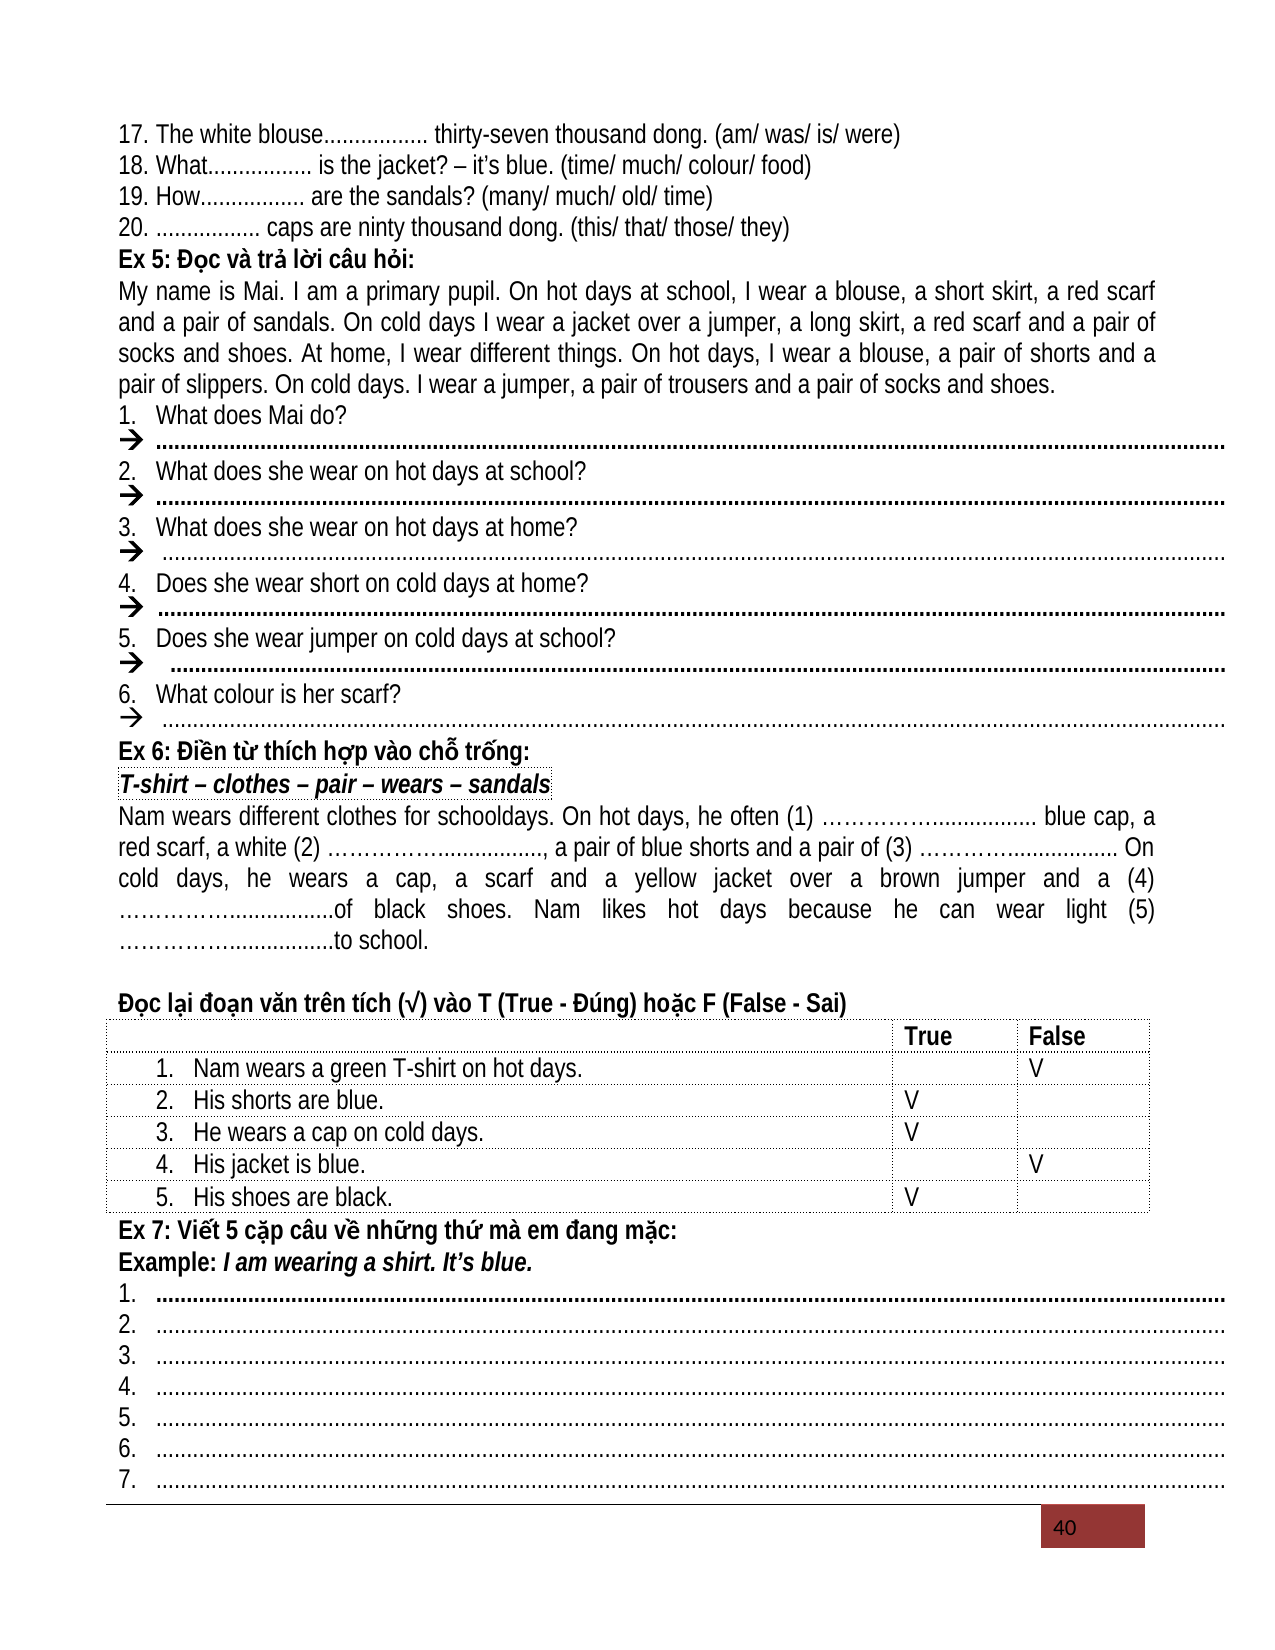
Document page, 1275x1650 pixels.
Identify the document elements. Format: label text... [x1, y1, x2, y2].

table_cell [1018, 1116, 1149, 1148]
table_cell V [893, 1084, 1017, 1116]
list Does she wear jumper on cold days at school? [118, 622, 1157, 653]
list . [118, 1308, 1157, 1339]
table_cell [1018, 1180, 1149, 1212]
list . [118, 1277, 1157, 1308]
table_cell V [1018, 1051, 1149, 1083]
table_cell His shorts are blue. [107, 1084, 893, 1116]
list What colour is her scarf? [118, 678, 1157, 709]
text T-shirt – clothes – pair – wears – sandals [118, 767, 1157, 800]
list How................. are the sandals? (many/ much/ old/ time) [118, 180, 1157, 211]
table_cell Nam wears a green T-shirt on hot days. [107, 1051, 893, 1083]
text Ex 5: Đọc và trả lời câu hỏi: [118, 242, 1157, 275]
table_cell His jacket is blue. [107, 1148, 893, 1180]
table_cell [1018, 1084, 1149, 1116]
list . [118, 1370, 1157, 1401]
table_cell [893, 1148, 1017, 1180]
table_header False [1018, 1019, 1149, 1051]
list . [118, 1432, 1157, 1463]
list Does she wear short on cold days at home? [118, 567, 1157, 598]
table_cell [893, 1051, 1017, 1083]
text My name is Mai. I am a primary pupil. On hot days at school, I wear a blouse, a short skirt, a red scarf and a pair of sandals. On cold days I wear a jacket over a jumper, a long skirt, a red scarf and a pair of socks and shoes. At home, I wear different things. On hot days, I wear a blouse, a pair of shorts and a pair of slippers. On cold days. I wear a jumper, a pair of trousers and a pair of socks and shoes. [118, 275, 1157, 399]
list . [118, 1339, 1157, 1370]
table_cell V [893, 1180, 1017, 1212]
list What does she wear on hot days at school? [118, 455, 1157, 486]
text Ex 7: Viết 5 cặp câu về những thứ mà em đang mặc: [118, 1213, 1157, 1246]
table_header [107, 1019, 893, 1051]
text Đọc lại đoạn văn trên tích (√) vào T (True - Đúng) hoặc F (False - Sai) [118, 986, 1157, 1019]
table_cell His shoes are black. [107, 1180, 893, 1212]
list What................. is the jacket? – it’s blue. (time/ much/ colour/ food) [118, 149, 1157, 180]
list The white blouse................. thirty-seven thousand dong. (am/ was/ is/ were) [118, 118, 1157, 149]
list . [118, 1401, 1157, 1432]
table_cell V [1018, 1148, 1149, 1180]
text Nam wears different clothes for schooldays. On hot days, he often (1) ……………................. blue cap, a red scarf, a white (2) ……………................., a pair of blue shorts and a pair of (3) ………….................. On cold days, he wears a cap, a scarf and a yellow jacket over a brown jumper and a (4) …………….................of black shoes. Nam likes hot days because he can wear light (5) …………….................to school. [118, 800, 1157, 955]
text Ex 6: Điền từ thích hợp vào chỗ trống: [118, 734, 1157, 767]
table_header True [893, 1019, 1017, 1051]
list ................. caps are ninty thousand dong. (this/ that/ those/ they) [118, 211, 1157, 242]
list What does Mai do? [118, 399, 1157, 431]
table_cell He wears a cap on cold days. [107, 1116, 893, 1148]
list . [118, 1463, 1157, 1494]
list What does she wear on hot days at home? [118, 511, 1157, 542]
table_cell V [893, 1116, 1017, 1148]
text Example: I am wearing a shirt. It’s blue. [118, 1246, 1157, 1277]
